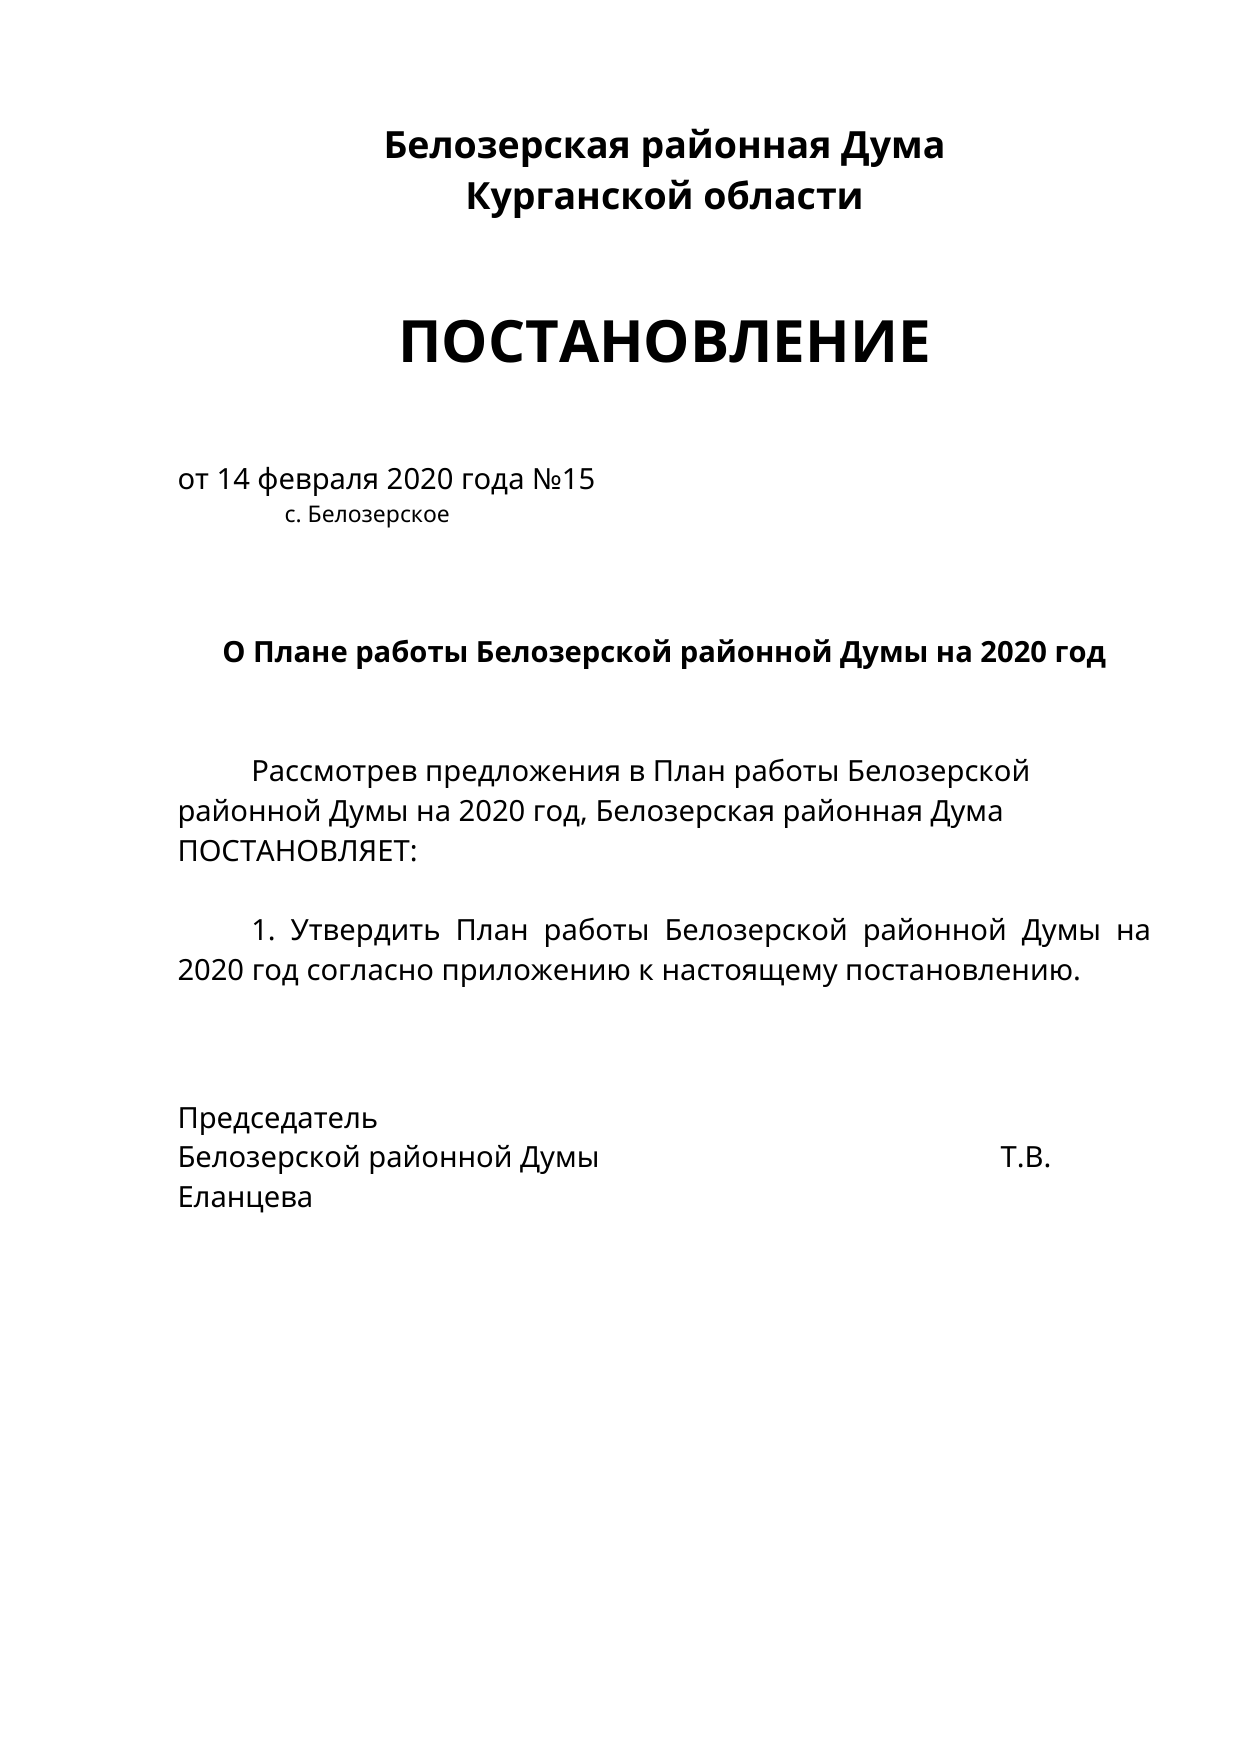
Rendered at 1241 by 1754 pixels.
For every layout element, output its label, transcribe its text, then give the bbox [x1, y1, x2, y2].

text Председатель [177, 1097, 1152, 1137]
text Курганской области [177, 169, 1152, 220]
text с. Белозерское [177, 498, 1152, 529]
text 1. Утвердить План работы Белозерской районной Думы на 2020 год согласно приложению к настоящему постановлению. [177, 909, 1152, 989]
text ПОСТАНОВЛЯЕТ: [177, 830, 1152, 870]
text ПОСТАНОВЛЕНИЕ [177, 299, 1152, 379]
text Рассмотрев предложения в План работы Белозерской районной Думы на 2020 год, Белозерская районная Дума [177, 751, 1152, 830]
text О Плане работы Белозерской районной Думы на 2020 год [177, 632, 1152, 671]
text Белозерской районной Думы Т.В. Еланцева [177, 1137, 1152, 1216]
text от 14 февраля 2020 года №15 [177, 458, 1152, 498]
text Белозерская районная Дума [177, 118, 1152, 169]
